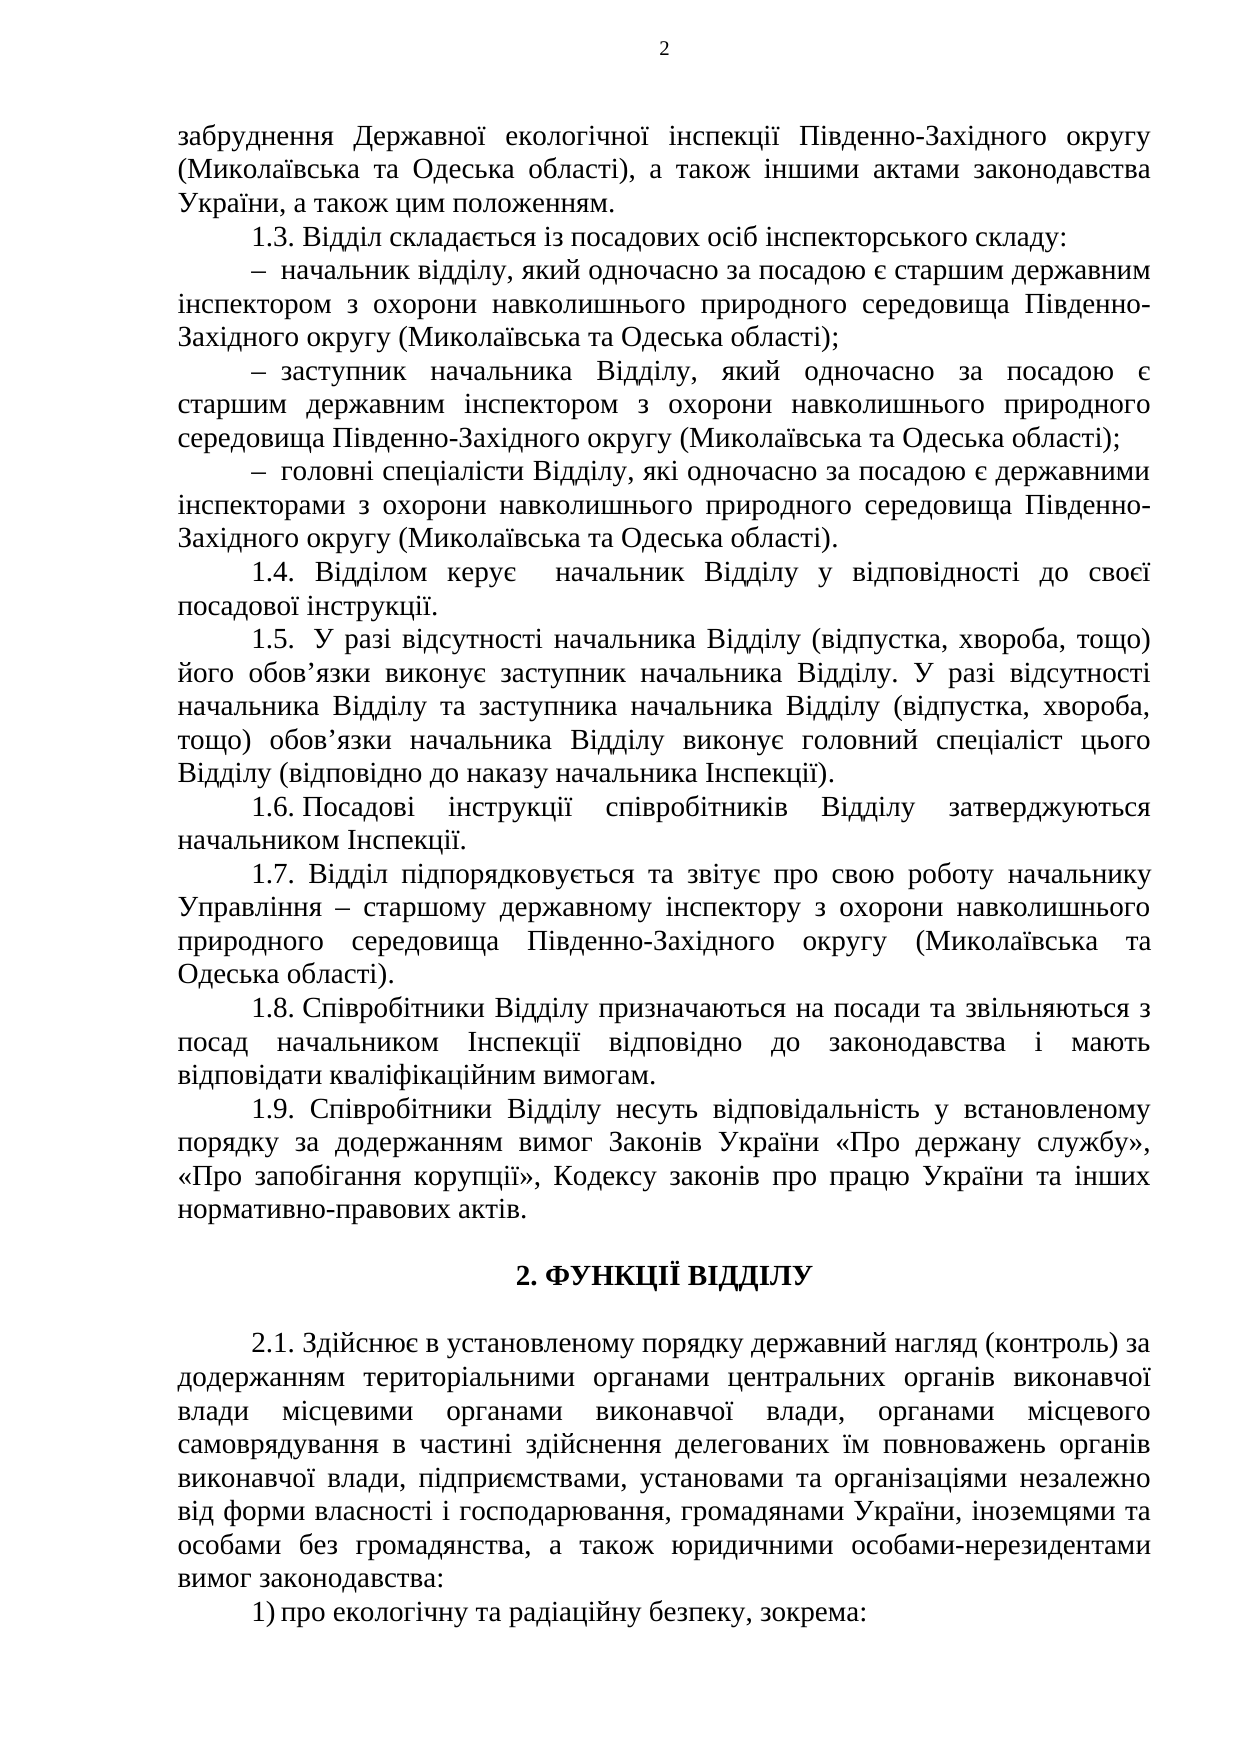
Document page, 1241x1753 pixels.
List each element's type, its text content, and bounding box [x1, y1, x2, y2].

text 1.9. Співробітники Відділу несуть відповідальність у встановленому порядку за додержанням вимог Законів України «Про держану службу», «Про запобігання корупції», Кодексу законів про працю України та інших нормативно-правових актів. [177, 1091, 1152, 1225]
text 1.8. Співробітники Відділу призначаються на посади та звільняються з посад начальником Інспекції відповідно до законодавства і мають відповідати кваліфікаційним вимогам. [177, 990, 1152, 1091]
list заступник начальника Відділу, який одночасно за посадою є старшим державним інспектором з охорони навколишнього природного середовища Південно-Західного округу (Миколаївська та Одеська області); [177, 353, 1152, 453]
text 2.1. Здійснює в установленому порядку державний нагляд (контроль) за додержанням територіальними органами центральних органів виконавчої влади місцевими органами виконавчої влади, органами місцевого самоврядування в частині здійснення делегованих їм повноважень органів виконавчої влади, підприємствами, установами та організаціями незалежно від форми власності і господарювання, громадянами України, іноземцями та особами без громадянства, а також юридичними особами-нерезидентами вимог законодавства: [177, 1326, 1152, 1594]
text 2. ФУНКЦІЇ ВІДДІЛУ [177, 1258, 1152, 1292]
text 1.5. У разі відсутності начальника Відділу (відпустка, хвороба, тощо) його обов’язки виконує заступник начальника Відділу. У разі відсутності начальника Відділу та заступника начальника Відділу (відпустка, хвороба, тощо) обов’язки начальника Відділу виконує головний спеціаліст цього Відділу (відповідно до наказу начальника Інспекції). [177, 621, 1152, 789]
list головні спеціалісти Відділу, які одночасно за посадою є державними інспекторами з охорони навколишнього природного середовища Південно-Західного округу (Миколаївська та Одеська області). [177, 453, 1152, 554]
text 1.4. Відділом керує начальник Відділу у відповідності до своєї посадової інструкції. [177, 554, 1152, 621]
text 1.7. Відділ підпорядковується та звітує про свою роботу начальнику Управління – старшому державному інспектору з охорони навколишнього природного середовища Південно-Західного округу (Миколаївська та Одеська області). [177, 856, 1152, 990]
list про екологічну та радіаційну безпеку, зокрема: [177, 1594, 1152, 1627]
text 1.6. Посадові інструкції співробітників Відділу затверджуються начальником Інспекції. [177, 789, 1152, 856]
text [177, 118, 1152, 219]
list начальник відділу, який одночасно за посадою є старшим державним інспектором з охорони навколишнього природного середовища Південно-Західного округу (Миколаївська та Одеська області); [177, 252, 1152, 353]
text 1.3. Відділ складається із посадових осіб інспекторського складу: [177, 219, 1152, 252]
